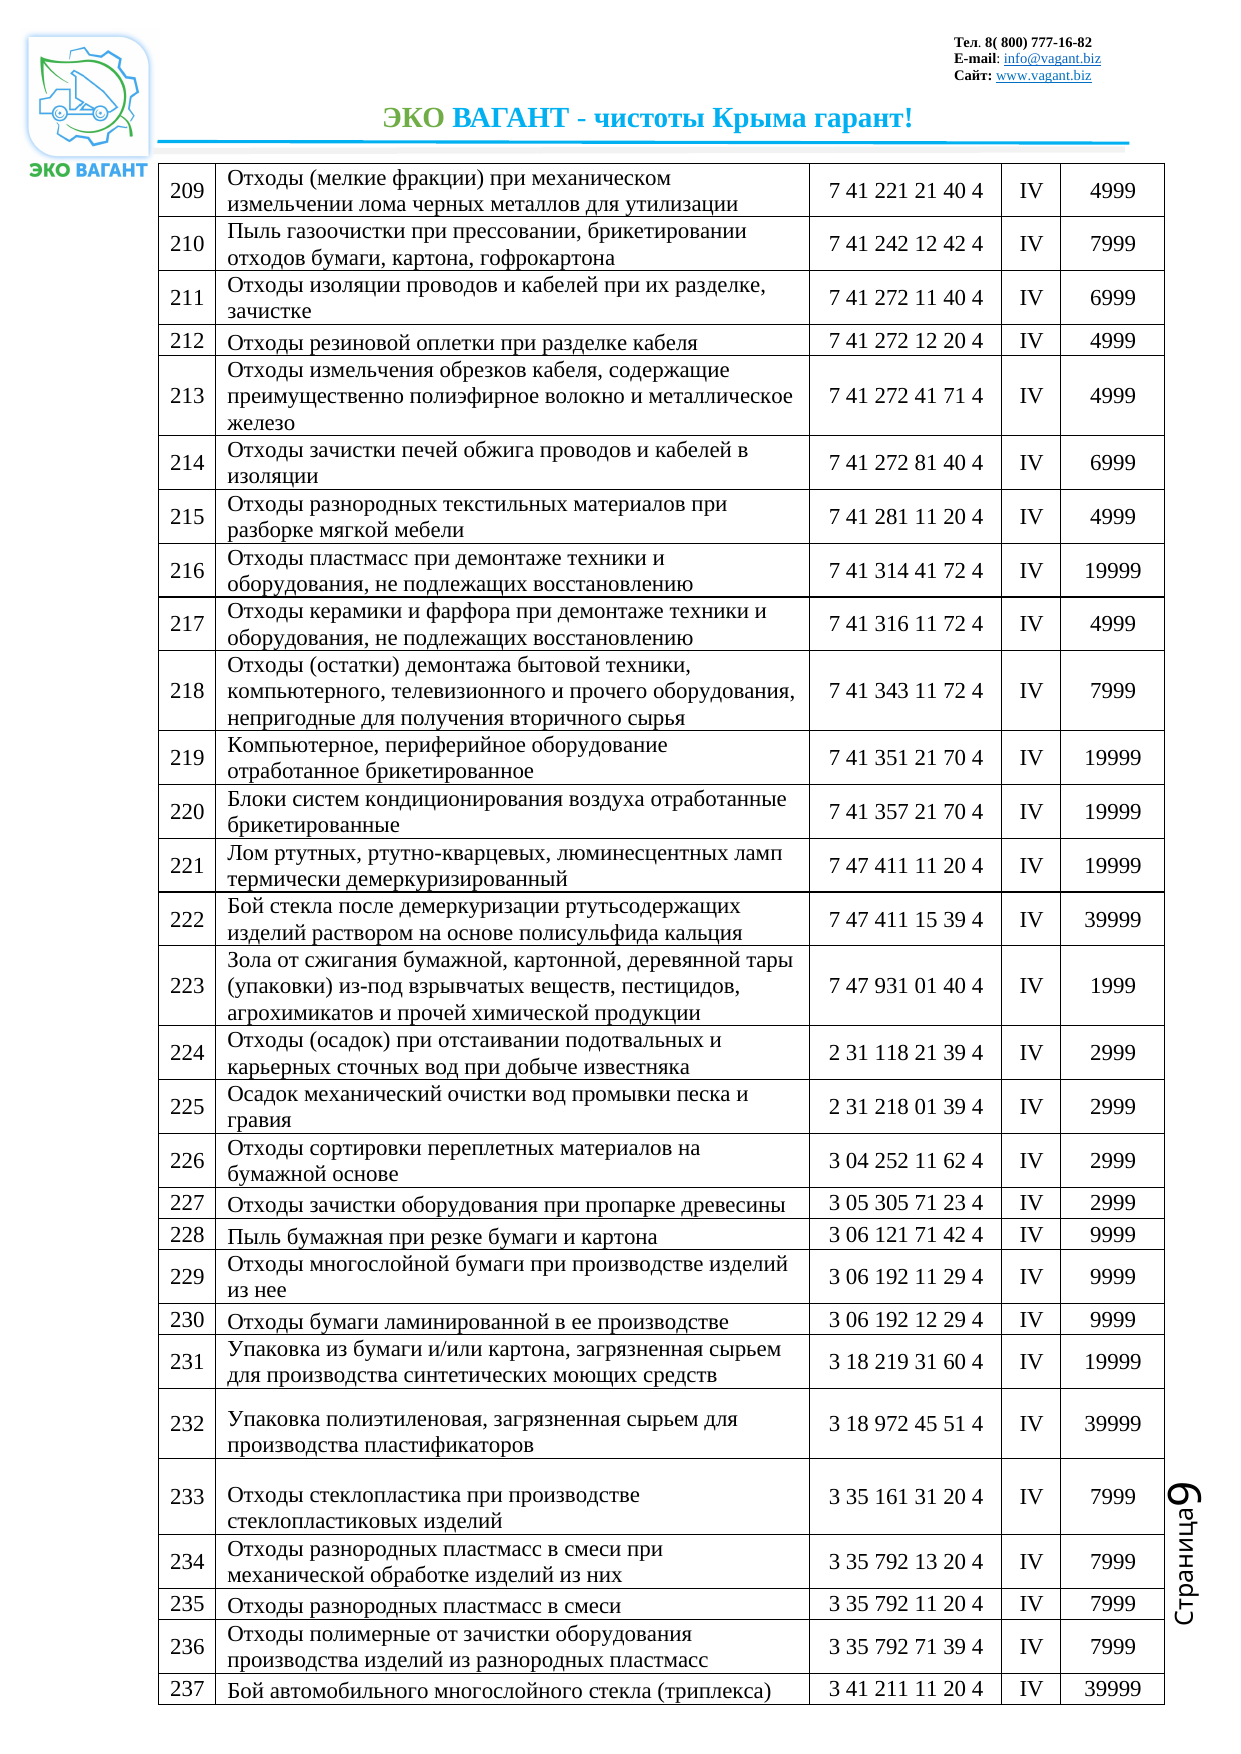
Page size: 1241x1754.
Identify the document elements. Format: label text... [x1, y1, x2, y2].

table_cell IV [1002, 271, 1060, 324]
table_cell Пыль газоочистки при прессовании, брикетировании отходов бумаги, картона, гофрокартона [216, 217, 809, 270]
table_cell IV [1002, 785, 1060, 838]
table_cell 212 [159, 325, 215, 355]
table_cell IV [1002, 490, 1060, 543]
table_cell 3 04 252 11 62 4 [810, 1134, 1001, 1187]
table_cell Отходы сортировки переплетных материалов на бумажной основе [216, 1134, 809, 1187]
table_cell 209 [159, 164, 215, 216]
table_cell 7999 [1061, 217, 1164, 270]
table_cell IV [1002, 1188, 1060, 1218]
table_cell Отходы полимерные от зачистки оборудования производства изделий из разнородных пластмасс [216, 1620, 809, 1672]
table_cell 221 [159, 839, 215, 891]
table_cell 7 41 272 12 20 4 [810, 325, 1001, 355]
table_cell Бой автомобильного многослойного стекла (триплекса) [216, 1674, 809, 1704]
table_cell 3 06 192 12 29 4 [810, 1304, 1001, 1334]
table_cell 2 31 118 21 39 4 [810, 1026, 1001, 1079]
table_cell 227 [159, 1188, 215, 1218]
table_cell 7 41 357 21 70 4 [810, 785, 1001, 838]
table_cell 7999 [1061, 1589, 1164, 1619]
table_cell 236 [159, 1620, 215, 1672]
table_cell 217 [159, 598, 215, 650]
table_cell 7 41 351 21 70 4 [810, 731, 1001, 784]
table_cell IV [1002, 651, 1060, 730]
table_cell IV [1002, 1304, 1060, 1334]
table_cell Отходы керамики и фарфора при демонтаже техники и оборудования, не подлежащих восстановлению [216, 598, 809, 650]
table_cell Лом ртутных, ртутно-кварцевых, люминесцентных ламп термически демеркуризированный [216, 839, 809, 891]
table_cell 19999 [1061, 839, 1164, 891]
table_cell 19999 [1061, 731, 1164, 784]
table_cell IV [1002, 1026, 1060, 1079]
table_cell IV [1002, 217, 1060, 270]
table_cell 230 [159, 1304, 215, 1334]
table_cell 2999 [1061, 1026, 1164, 1079]
table_cell IV [1002, 839, 1060, 891]
table_cell IV [1002, 544, 1060, 596]
table_cell 4999 [1061, 598, 1164, 650]
table_cell 6999 [1061, 436, 1164, 489]
table_cell 7 47 931 01 40 4 [810, 946, 1001, 1025]
table_cell 3 06 192 11 29 4 [810, 1250, 1001, 1303]
table_cell 211 [159, 271, 215, 324]
table_cell 3 35 792 71 39 4 [810, 1620, 1001, 1672]
table_cell 9999 [1061, 1219, 1164, 1249]
table_cell 229 [159, 1250, 215, 1303]
table_cell 7 41 281 11 20 4 [810, 490, 1001, 543]
table_cell 222 [159, 893, 215, 945]
table_cell 7999 [1061, 1459, 1164, 1534]
table_cell 3 18 219 31 60 4 [810, 1335, 1001, 1388]
table_cell Отходы разнородных пластмасс в смеси при механической обработке изделий из них [216, 1535, 809, 1587]
table_cell 7999 [1061, 651, 1164, 730]
table_cell Отходы зачистки печей обжига проводов и кабелей в изоляции [216, 436, 809, 489]
table_cell 7 41 221 21 40 4 [810, 164, 1001, 216]
table_cell IV [1002, 1134, 1060, 1187]
table_cell Отходы изоляции проводов и кабелей при их разделке, зачистке [216, 271, 809, 324]
table_cell Упаковка из бумаги и/или картона, загрязненная сырьем для производства синтетических моющих средств [216, 1335, 809, 1388]
table_cell 233 [159, 1459, 215, 1534]
table_cell IV [1002, 325, 1060, 355]
table_cell Отходы резиновой оплетки при разделке кабеля [216, 325, 809, 355]
table_cell 213 [159, 356, 215, 435]
table_cell 3 05 305 71 23 4 [810, 1188, 1001, 1218]
table_cell Бой стекла после демеркуризации ртутьсодержащих изделий раствором на основе полисульфида кальция [216, 893, 809, 945]
table_cell 215 [159, 490, 215, 543]
table_cell 19999 [1061, 544, 1164, 596]
table_cell IV [1002, 1535, 1060, 1587]
table_cell 4999 [1061, 356, 1164, 435]
table_cell 2 31 218 01 39 4 [810, 1080, 1001, 1133]
table_cell 19999 [1061, 785, 1164, 838]
table_cell 7 41 272 41 71 4 [810, 356, 1001, 435]
table_cell Отходы разнородных текстильных материалов при разборке мягкой мебели [216, 490, 809, 543]
table_cell 214 [159, 436, 215, 489]
table_cell 19999 [1061, 1335, 1164, 1388]
table_cell 223 [159, 946, 215, 1025]
table_cell 216 [159, 544, 215, 596]
table_cell Пыль бумажная при резке бумаги и картона [216, 1219, 809, 1249]
table_cell 4999 [1061, 490, 1164, 543]
table_cell 39999 [1061, 1674, 1164, 1704]
table_cell Блоки систем кондиционирования воздуха отработанные брикетированные [216, 785, 809, 838]
table_cell 237 [159, 1674, 215, 1704]
table_cell 228 [159, 1219, 215, 1249]
table_cell 2999 [1061, 1134, 1164, 1187]
table_cell IV [1002, 164, 1060, 216]
table_cell IV [1002, 1250, 1060, 1303]
picture [19, 28, 161, 177]
table_cell 7 41 272 11 40 4 [810, 271, 1001, 324]
table_cell 7 41 272 81 40 4 [810, 436, 1001, 489]
table_cell IV [1002, 1080, 1060, 1133]
table_cell 218 [159, 651, 215, 730]
table_cell 7999 [1061, 1535, 1164, 1587]
table_cell Отходы (осадок) при отстаивании подотвальных и карьерных сточных вод при добыче известняка [216, 1026, 809, 1079]
table_cell 7 41 343 11 72 4 [810, 651, 1001, 730]
table_cell IV [1002, 1674, 1060, 1704]
table_cell 224 [159, 1026, 215, 1079]
table_cell 2999 [1061, 1080, 1164, 1133]
table_cell 226 [159, 1134, 215, 1187]
table_cell 3 35 161 31 20 4 [810, 1459, 1001, 1534]
table_cell IV [1002, 1589, 1060, 1619]
table_cell 7 41 316 11 72 4 [810, 598, 1001, 650]
table_cell IV [1002, 1219, 1060, 1249]
table_cell 3 41 211 11 20 4 [810, 1674, 1001, 1704]
table_cell Осадок механический очистки вод промывки песка и гравия [216, 1080, 809, 1133]
table_cell 7 41 242 12 42 4 [810, 217, 1001, 270]
table_cell IV [1002, 893, 1060, 945]
table_cell 235 [159, 1589, 215, 1619]
table_cell 231 [159, 1335, 215, 1388]
table_cell IV [1002, 1620, 1060, 1672]
table_cell IV [1002, 436, 1060, 489]
table_cell IV [1002, 356, 1060, 435]
table_cell Отходы пластмасс при демонтаже техники и оборудования, не подлежащих восстановлению [216, 544, 809, 596]
table_cell 4999 [1061, 325, 1164, 355]
table_cell IV [1002, 731, 1060, 784]
table_cell 232 [159, 1389, 215, 1457]
table_cell 9999 [1061, 1250, 1164, 1303]
table_cell 7999 [1061, 1620, 1164, 1672]
table_cell Компьютерное, периферийное оборудование отработанное брикетированное [216, 731, 809, 784]
table_cell Отходы бумаги ламинированной в ее производстве [216, 1304, 809, 1334]
table_cell Отходы измельчения обрезков кабеля, содержащие преимущественно полиэфирное волокно и металлическое железо [216, 356, 809, 435]
table_cell 3 18 972 45 51 4 [810, 1389, 1001, 1457]
table_cell 2999 [1061, 1188, 1164, 1218]
table_cell 219 [159, 731, 215, 784]
table_cell Отходы (остатки) демонтажа бытовой техники, компьютерного, телевизионного и прочего оборудования, непригодные для получения вторичного сырья [216, 651, 809, 730]
table_cell IV [1002, 1459, 1060, 1534]
table_cell 7 41 314 41 72 4 [810, 544, 1001, 596]
table_cell Отходы (мелкие фракции) при механическом измельчении лома черных металлов для утилизации [216, 164, 809, 216]
table_cell 7 47 411 15 39 4 [810, 893, 1001, 945]
table_cell 39999 [1061, 893, 1164, 945]
table_cell Упаковка полиэтиленовая, загрязненная сырьем для производства пластификаторов [216, 1389, 809, 1457]
table_cell Отходы разнородных пластмасс в смеси [216, 1589, 809, 1619]
table_cell Отходы многослойной бумаги при производстве изделий из нее [216, 1250, 809, 1303]
table_cell IV [1002, 946, 1060, 1025]
table_cell IV [1002, 598, 1060, 650]
table_cell IV [1002, 1335, 1060, 1388]
table_cell Отходы стеклопластика при производстве стеклопластиковых изделий [216, 1459, 809, 1534]
table_cell IV [1002, 1389, 1060, 1457]
table_cell Отходы зачистки оборудования при пропарке древесины [216, 1188, 809, 1218]
table_cell 234 [159, 1535, 215, 1587]
table_cell Зола от сжигания бумажной, картонной, деревянной тары (упаковки) из-под взрывчатых веществ, пестицидов, агрохимикатов и прочей химической продукции [216, 946, 809, 1025]
table_cell 9999 [1061, 1304, 1164, 1334]
table_cell 3 35 792 11 20 4 [810, 1589, 1001, 1619]
table_cell 1999 [1061, 946, 1164, 1025]
table_cell 39999 [1061, 1389, 1164, 1457]
table_cell 3 06 121 71 42 4 [810, 1219, 1001, 1249]
table_cell 3 35 792 13 20 4 [810, 1535, 1001, 1587]
table_cell 220 [159, 785, 215, 838]
table_cell 7 47 411 11 20 4 [810, 839, 1001, 891]
table_cell 6999 [1061, 271, 1164, 324]
table_cell 225 [159, 1080, 215, 1133]
table_cell 4999 [1061, 164, 1164, 216]
table_cell 210 [159, 217, 215, 270]
